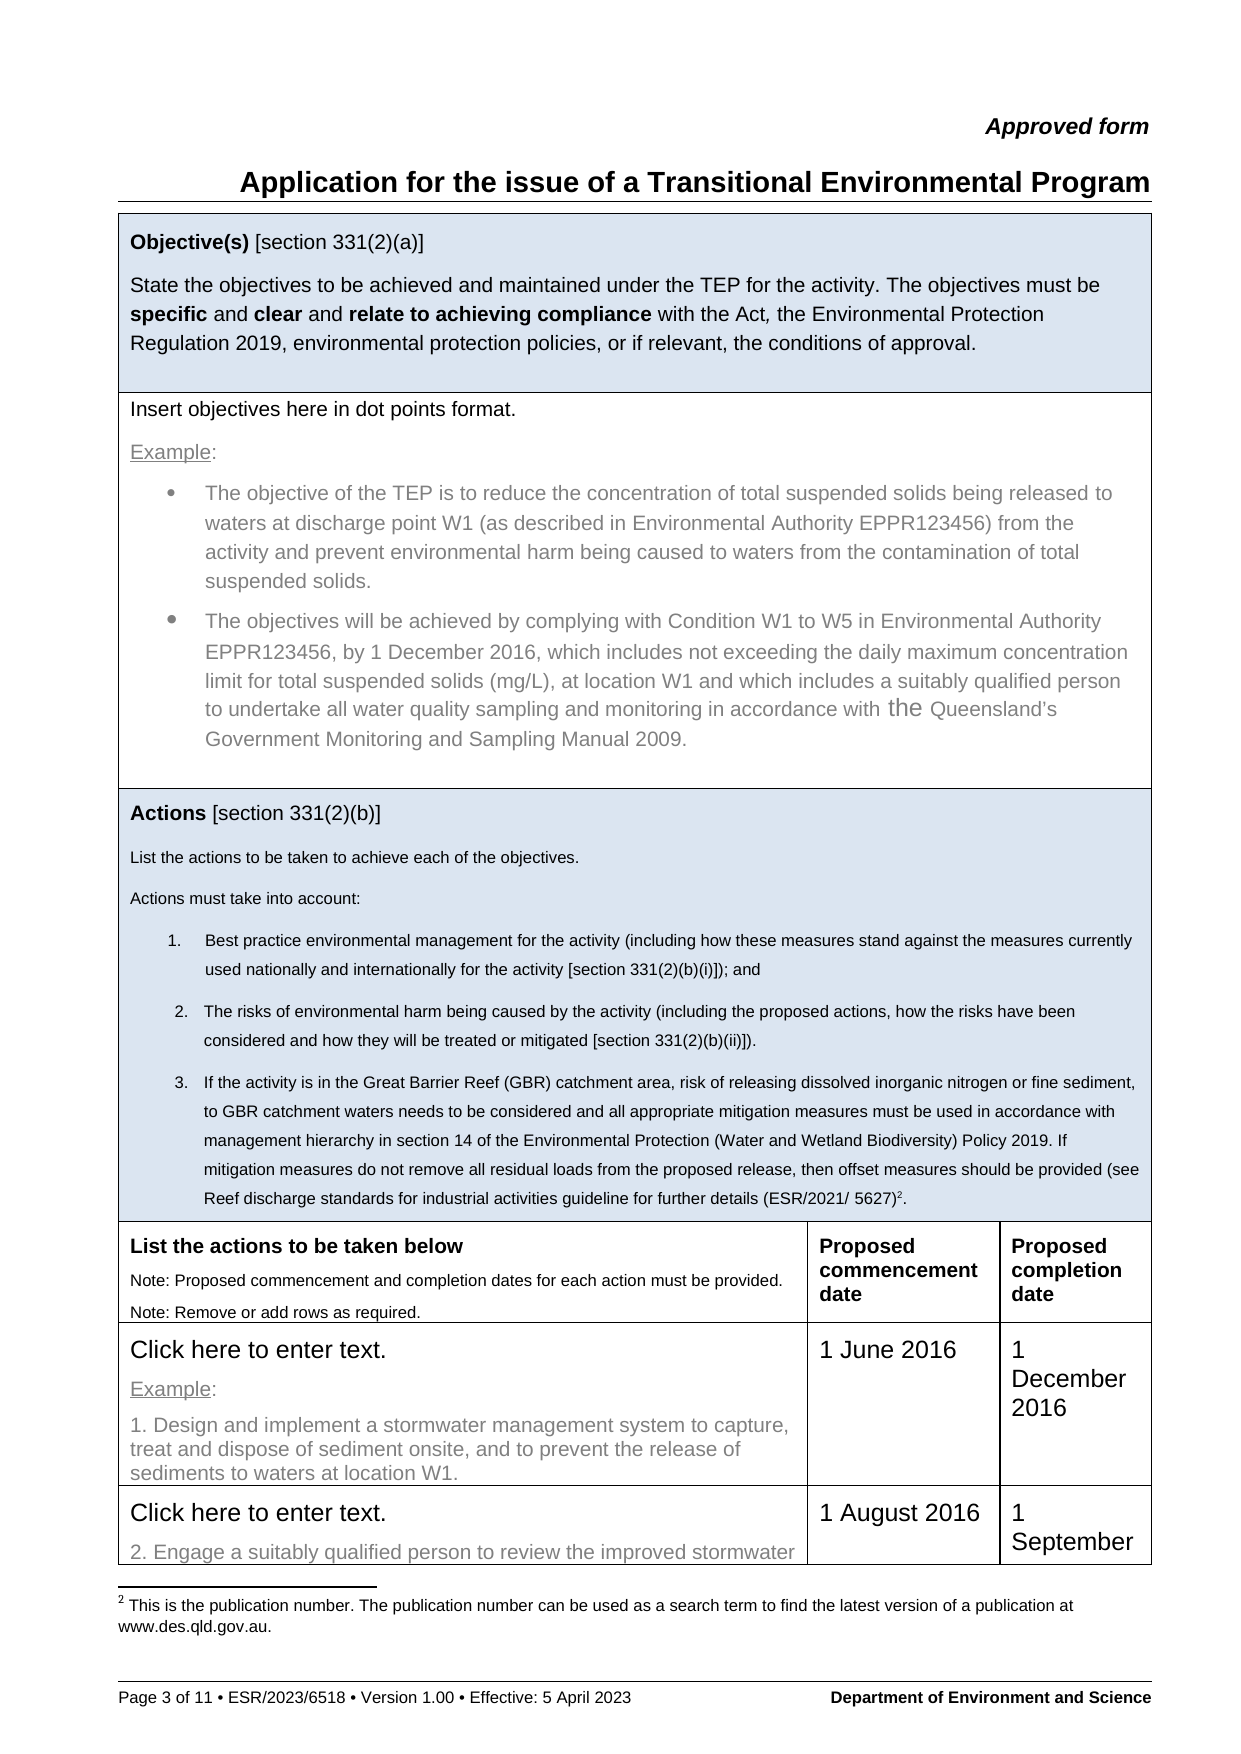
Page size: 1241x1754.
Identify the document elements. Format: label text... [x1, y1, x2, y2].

table_header Objective(s) [section 331(2)(a)] State the objectives to be achieved and maintained under the TEP for the activity. The objectives must be specific and clear and relate to achieving compliance with the Act, the Environmental Protection Regulation 2019, environmental protection policies, or if relevant, the conditions of approval. [119, 214, 1151, 392]
table_cell [119, 393, 1151, 787]
table_cell Actions [section 331(2)(b)] List the actions to be taken to achieve each of the objectives. Actions must take into account: Best practice environmental management for the activity (including how these measures stand against the measures currently used nationally and internationally for the activity [section 331(2)(b)(i)]); and The risks of environmental harm being caused by the activity (including the proposed actions, how the risks have been considered and how they will be treated or mitigated [section 331(2)(b)(ii)]). If the activity is in the Great Barrier Reef (GBR) catchment area, risk of releasing dissolved inorganic nitrogen or fine sediment, to GBR catchment waters needs to be considered and all appropriate mitigation measures must be used in accordance with management hierarchy in section 14 of the Environmental Protection (Water and Wetland Biodiversity) Policy 2019. If mitigation measures do not remove all residual loads from the proposed release, then offset measures should be provided (see Reef discharge standards for industrial activities guideline for further details (ESR/2021/ 5627). [119, 789, 1151, 1221]
table_cell Proposed commencement date [808, 1222, 999, 1322]
table_cell List the actions to be taken below Note: Proposed commencement and completion dates for each action must be provided. Note: Remove or add rows as required. [119, 1222, 807, 1322]
table_cell Proposed completion date [1001, 1222, 1151, 1322]
